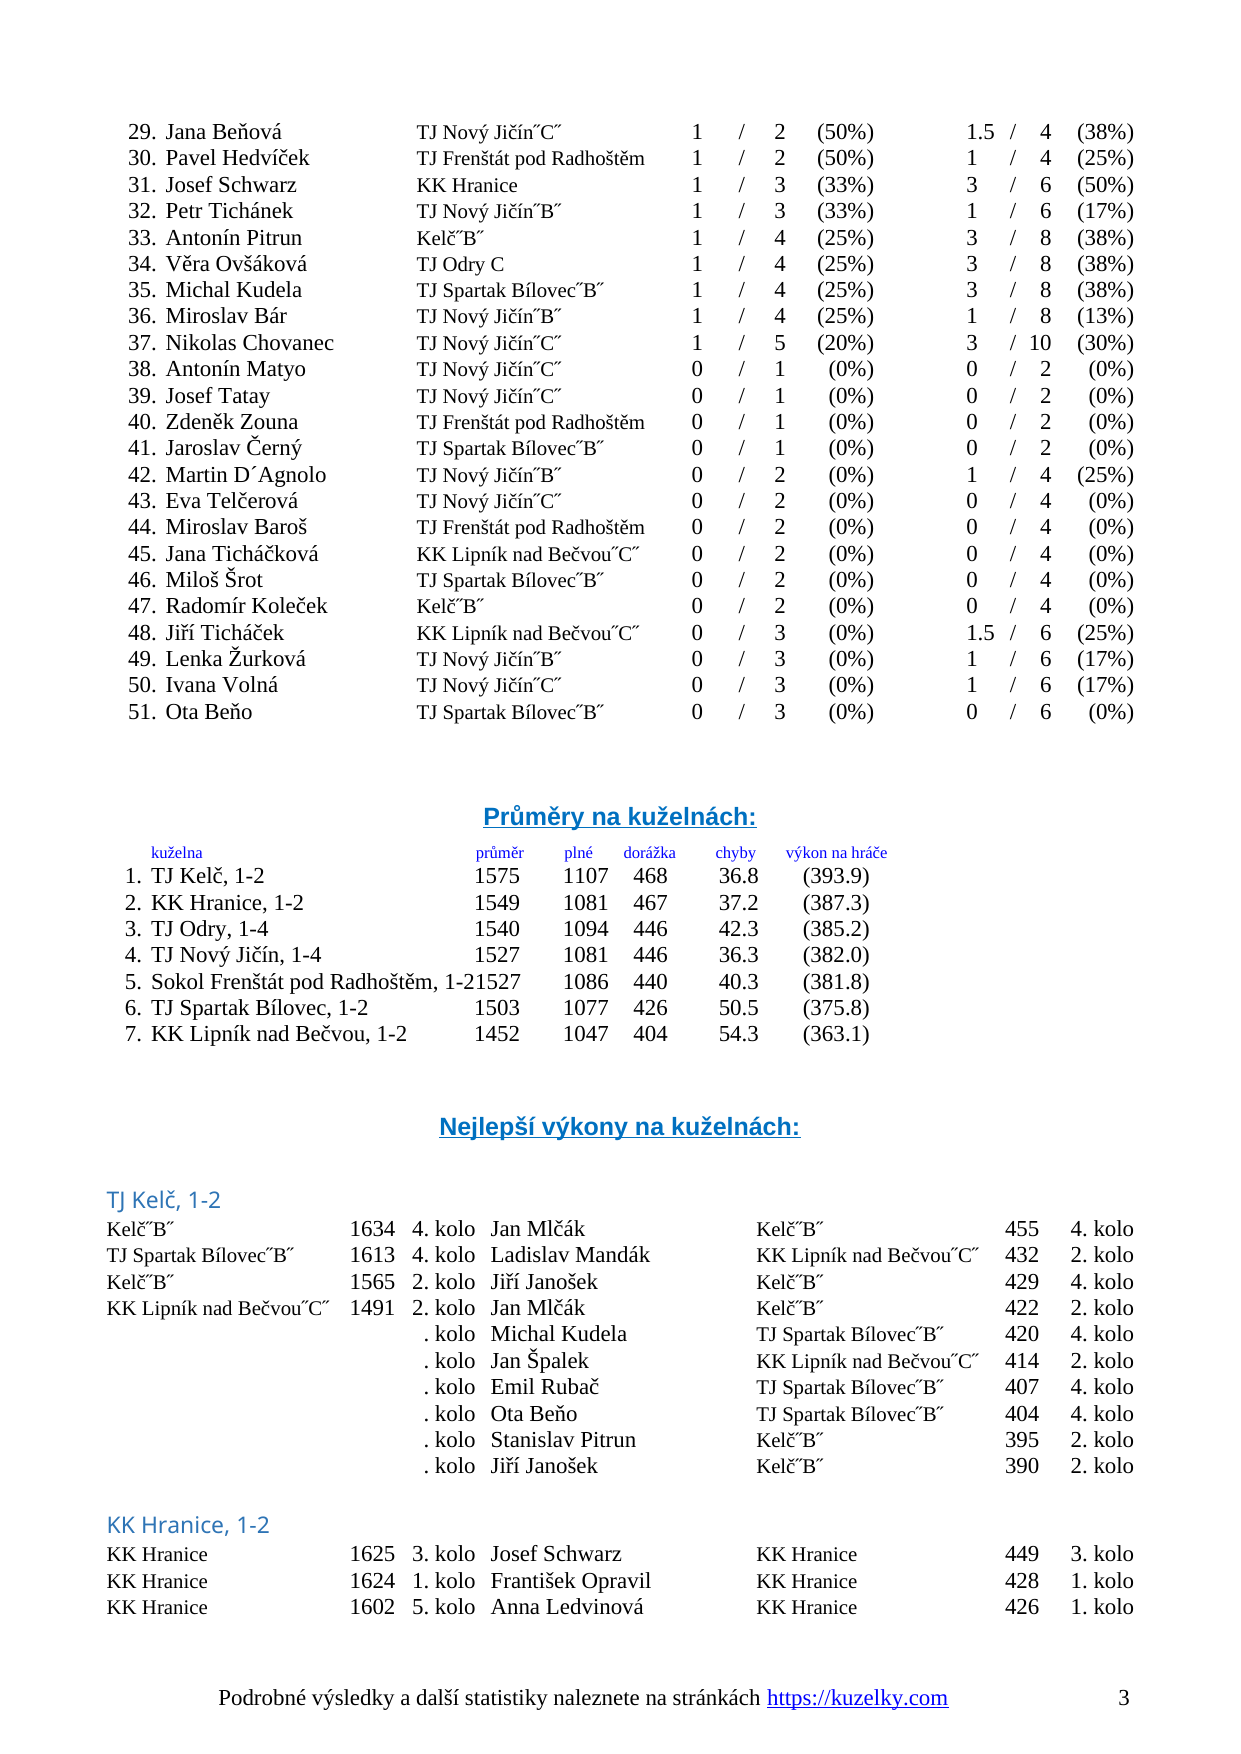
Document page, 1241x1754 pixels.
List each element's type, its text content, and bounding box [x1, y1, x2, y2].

text Průměry na kuželnách: [94, 802, 1145, 831]
text kuželna průměr plné dorážka chyby výkon na hráče [106, 843, 1134, 862]
text Kelč˝B˝ 1634 4. kolo Jan Mlčák Kelč˝B˝ 455 4. kolo [106, 1215, 1134, 1241]
text 2. KK Hranice, 1-2 1549 1081 467 37.2 (387.3) [106, 889, 1134, 915]
text 41. Jaroslav Černý TJ Spartak Bílovec˝B˝ 0 / 1 (0%) 0 / 2 (0%) [106, 434, 1134, 461]
text 7. KK Lipník nad Bečvou, 1-2 1452 1047 404 54.3 (363.1) [106, 1021, 1134, 1047]
text . kolo Stanislav Pitrun Kelč˝B˝ 395 2. kolo [106, 1426, 1134, 1452]
text 34. Věra Ovšáková TJ Odry C 1 / 4 (25%) 3 / 8 (38%) [106, 250, 1134, 276]
text 38. Antonín Matyo TJ Nový Jičín˝C˝ 0 / 1 (0%) 0 / 2 (0%) [106, 355, 1134, 382]
text 4. TJ Nový Jičín, 1-4 1527 1081 446 36.3 (382.0) [106, 941, 1134, 968]
subtitle TJ Kelč, 1-2 [106, 1184, 1134, 1215]
text 6. TJ Spartak Bílovec, 1-2 1503 1077 426 50.5 (375.8) [106, 994, 1134, 1021]
text 48. Jiří Ticháček KK Lipník nad Bečvou˝C˝ 0 / 3 (0%) 1.5 / 6 (25%) [106, 619, 1134, 645]
text 33. Antonín Pitrun Kelč˝B˝ 1 / 4 (25%) 3 / 8 (38%) [106, 223, 1134, 250]
text 46. Miloš Šrot TJ Spartak Bílovec˝B˝ 0 / 2 (0%) 0 / 4 (0%) [106, 566, 1134, 592]
text KK Lipník nad Bečvou˝C˝ 1491 2. kolo Jan Mlčák Kelč˝B˝ 422 2. kolo [106, 1294, 1134, 1321]
text 39. Josef Tatay TJ Nový Jičín˝C˝ 0 / 1 (0%) 0 / 2 (0%) [106, 382, 1134, 408]
text KK Hranice 1624 1. kolo František Opravil KK Hranice 428 1. kolo [106, 1567, 1134, 1593]
text TJ Spartak Bílovec˝B˝ 1613 4. kolo Ladislav Mandák KK Lipník nad Bečvou˝C˝ 432 2. kolo [106, 1241, 1134, 1268]
text 51. Ota Beňo TJ Spartak Bílovec˝B˝ 0 / 3 (0%) 0 / 6 (0%) [106, 698, 1134, 724]
text 47. Radomír Koleček Kelč˝B˝ 0 / 2 (0%) 0 / 4 (0%) [106, 592, 1134, 619]
text 1. TJ Kelč, 1-2 1575 1107 468 36.8 (393.9) [106, 862, 1134, 889]
text . kolo Jan Špalek KK Lipník nad Bečvou˝C˝ 414 2. kolo [106, 1347, 1134, 1373]
text 5. Sokol Frenštát pod Radhoštěm, 1-2 1527 1086 440 40.3 (381.8) [106, 968, 1134, 994]
subtitle KK Hranice, 1-2 [106, 1509, 1134, 1540]
text . kolo Michal Kudela TJ Spartak Bílovec˝B˝ 420 4. kolo [106, 1321, 1134, 1347]
text KK Hranice 1602 5. kolo Anna Ledvinová KK Hranice 426 1. kolo [106, 1593, 1134, 1619]
text 42. Martin D´Agnolo TJ Nový Jičín˝B˝ 0 / 2 (0%) 1 / 4 (25%) [106, 461, 1134, 487]
text . kolo Emil Rubač TJ Spartak Bílovec˝B˝ 407 4. kolo [106, 1373, 1134, 1399]
text . kolo Ota Beňo TJ Spartak Bílovec˝B˝ 404 4. kolo [106, 1399, 1134, 1426]
text 36. Miroslav Bár TJ Nový Jičín˝B˝ 1 / 4 (25%) 1 / 8 (13%) [106, 303, 1134, 329]
text KK Hranice 1625 3. kolo Josef Schwarz KK Hranice 449 3. kolo [106, 1540, 1134, 1567]
text Kelč˝B˝ 1565 2. kolo Jiří Janošek Kelč˝B˝ 429 4. kolo [106, 1268, 1134, 1294]
text Nejlepší výkony na kuželnách: [94, 1112, 1145, 1141]
text 43. Eva Telčerová TJ Nový Jičín˝C˝ 0 / 2 (0%) 0 / 4 (0%) [106, 487, 1134, 513]
text 35. Michal Kudela TJ Spartak Bílovec˝B˝ 1 / 4 (25%) 3 / 8 (38%) [106, 276, 1134, 303]
text 50. Ivana Volná TJ Nový Jičín˝C˝ 0 / 3 (0%) 1 / 6 (17%) [106, 672, 1134, 698]
text 31. Josef Schwarz KK Hranice 1 / 3 (33%) 3 / 6 (50%) [106, 171, 1134, 197]
text 29. Jana Beňová TJ Nový Jičín˝C˝ 1 / 2 (50%) 1.5 / 4 (38%) [106, 118, 1134, 144]
text 44. Miroslav Baroš TJ Frenštát pod Radhoštěm 0 / 2 (0%) 0 / 4 (0%) [106, 513, 1134, 540]
text 49. Lenka Žurková TJ Nový Jičín˝B˝ 0 / 3 (0%) 1 / 6 (17%) [106, 645, 1134, 672]
text 37. Nikolas Chovanec TJ Nový Jičín˝C˝ 1 / 5 (20%) 3 / 10 (30%) [106, 329, 1134, 355]
text . kolo Jiří Janošek Kelč˝B˝ 390 2. kolo [106, 1452, 1134, 1479]
text 32. Petr Tichánek TJ Nový Jičín˝B˝ 1 / 3 (33%) 1 / 6 (17%) [106, 197, 1134, 223]
text 40. Zdeněk Zouna TJ Frenštát pod Radhoštěm 0 / 1 (0%) 0 / 2 (0%) [106, 408, 1134, 434]
text 45. Jana Ticháčková KK Lipník nad Bečvou˝C˝ 0 / 2 (0%) 0 / 4 (0%) [106, 540, 1134, 566]
text 30. Pavel Hedvíček TJ Frenštát pod Radhoštěm 1 / 2 (50%) 1 / 4 (25%) [106, 144, 1134, 171]
text 3. TJ Odry, 1-4 1540 1094 446 42.3 (385.2) [106, 915, 1134, 941]
